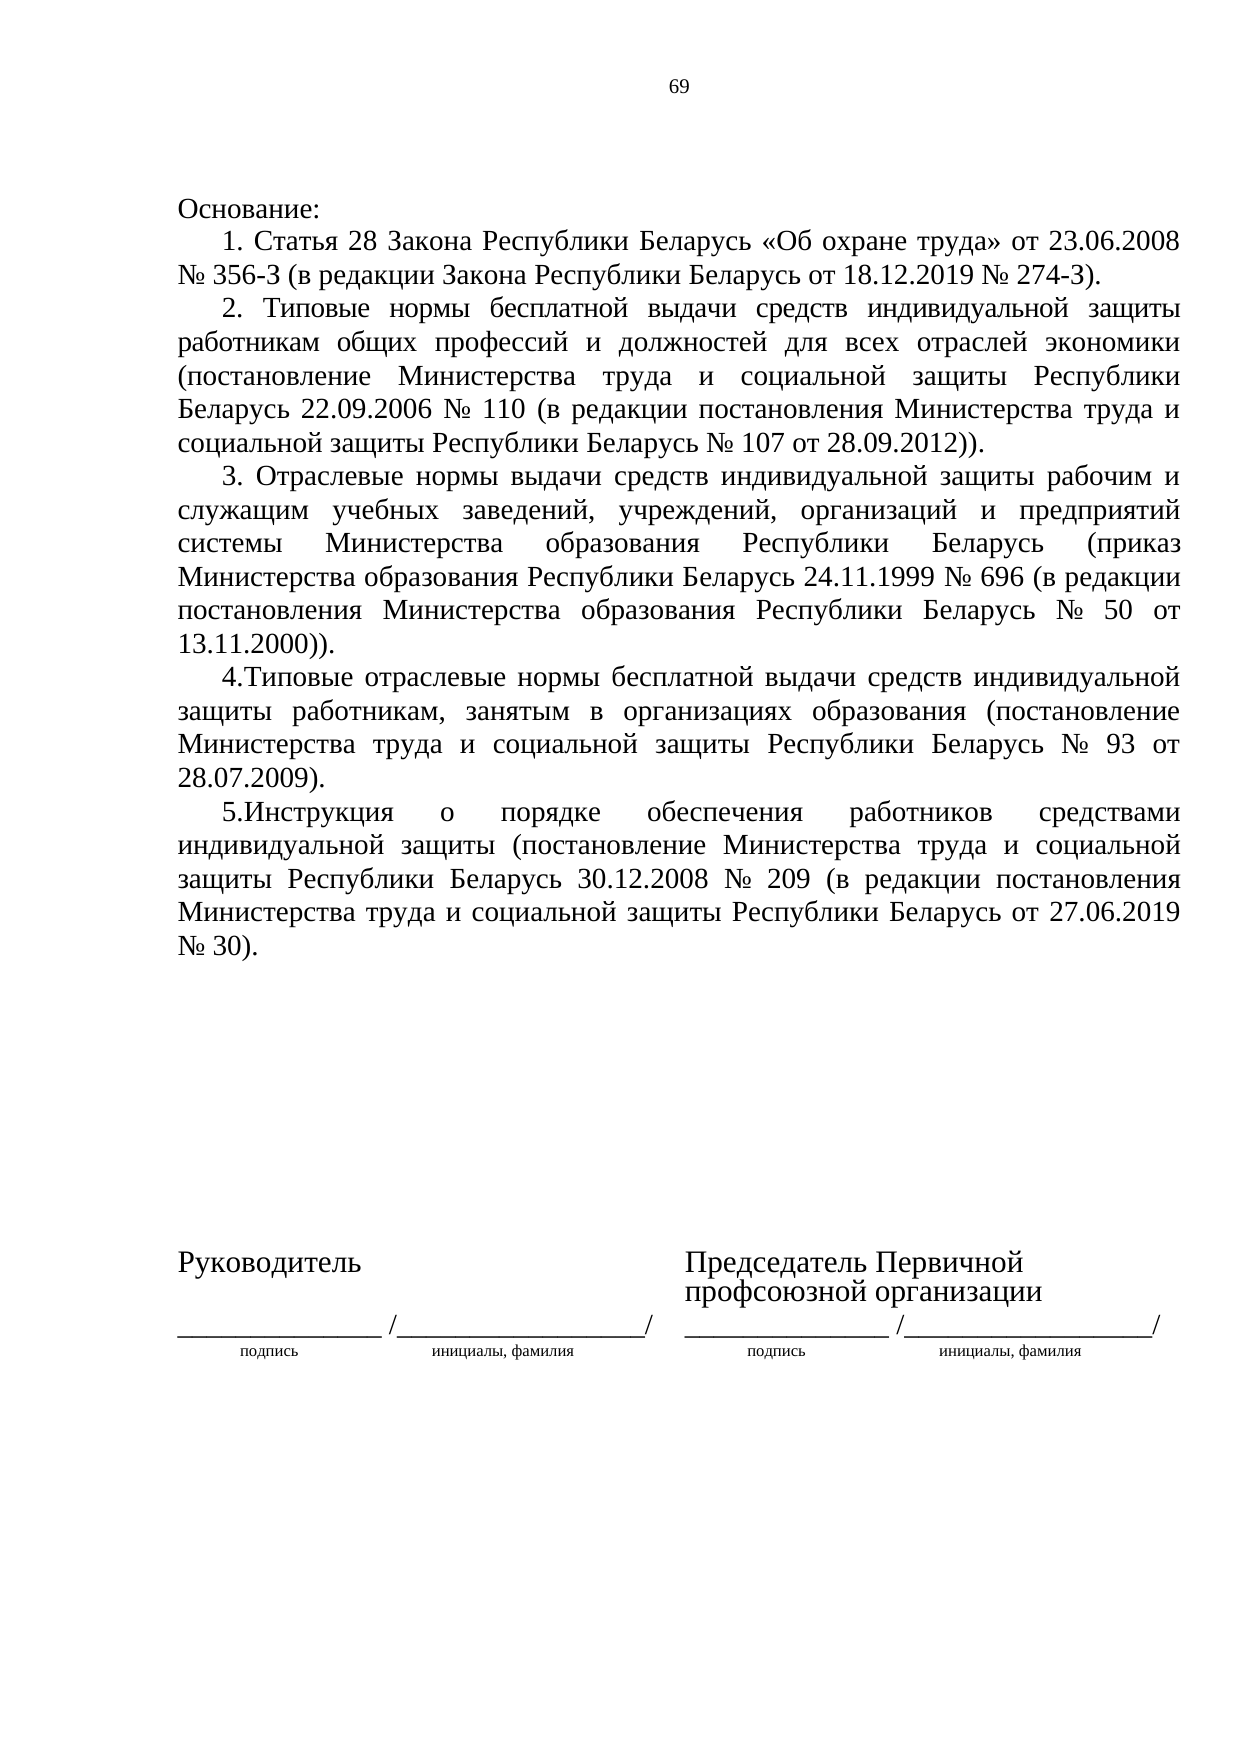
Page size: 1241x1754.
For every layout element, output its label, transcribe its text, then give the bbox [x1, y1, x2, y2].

table_cell подпись инициалы, фамилия [673, 1341, 1181, 1360]
text 3. Отраслевые нормы выдачи средств индивидуальной защиты рабочим и служащим учебных заведений, учреждений, организаций и предприятий системы Министерства образования Республики Беларусь (приказ Министерства образования Республики Беларусь 24.11.1999 № 696 (в редакции постановления Министерства образования Республики Беларусь № 50 от 13.11.2000)). [177, 458, 1181, 659]
text 5.Инструкция о порядке обеспечения работников средствами индивидуальной защиты (постановление Министерства труда и социальной защиты Республики Беларусь 30.12.2008 № 209 (в редакции постановления Министерства труда и социальной защиты Республики Беларусь от 27.06.2019 № 30). [177, 794, 1181, 961]
table_cell ______________ /_________________/ [673, 1307, 1181, 1341]
table_header Руководитель [166, 1249, 673, 1307]
table_cell подпись инициалы, фамилия [166, 1341, 673, 1360]
text 4.Типовые отраслевые нормы бесплатной выдачи средств индивидуальной защиты работникам, занятым в организациях образования (постановление Министерства труда и социальной защиты Республики Беларусь № 93 от 28.07.2009). [177, 659, 1181, 794]
text 1. Статья 28 Закона Республики Беларусь «Об охране труда» от 23.06.2008 № 356-З (в редакции Закона Республики Беларусь от 18.12.2019 № 274-З). [177, 223, 1181, 291]
text Основание: [177, 201, 1181, 223]
table_header Председатель Первичной профсоюзной организации [673, 1249, 1181, 1307]
table_cell ______________ /_________________/ [166, 1307, 673, 1341]
text 2. Типовые нормы бесплатной выдачи средств индивидуальной защиты работникам общих профессий и должностей для всех отраслей экономики (постановление Министерства труда и социальной защиты Республики Беларусь 22.09.2006 № 110 (в редакции постановления Министерства труда и социальной защиты Республики Беларусь № 107 от 28.09.2012)). [177, 291, 1181, 458]
